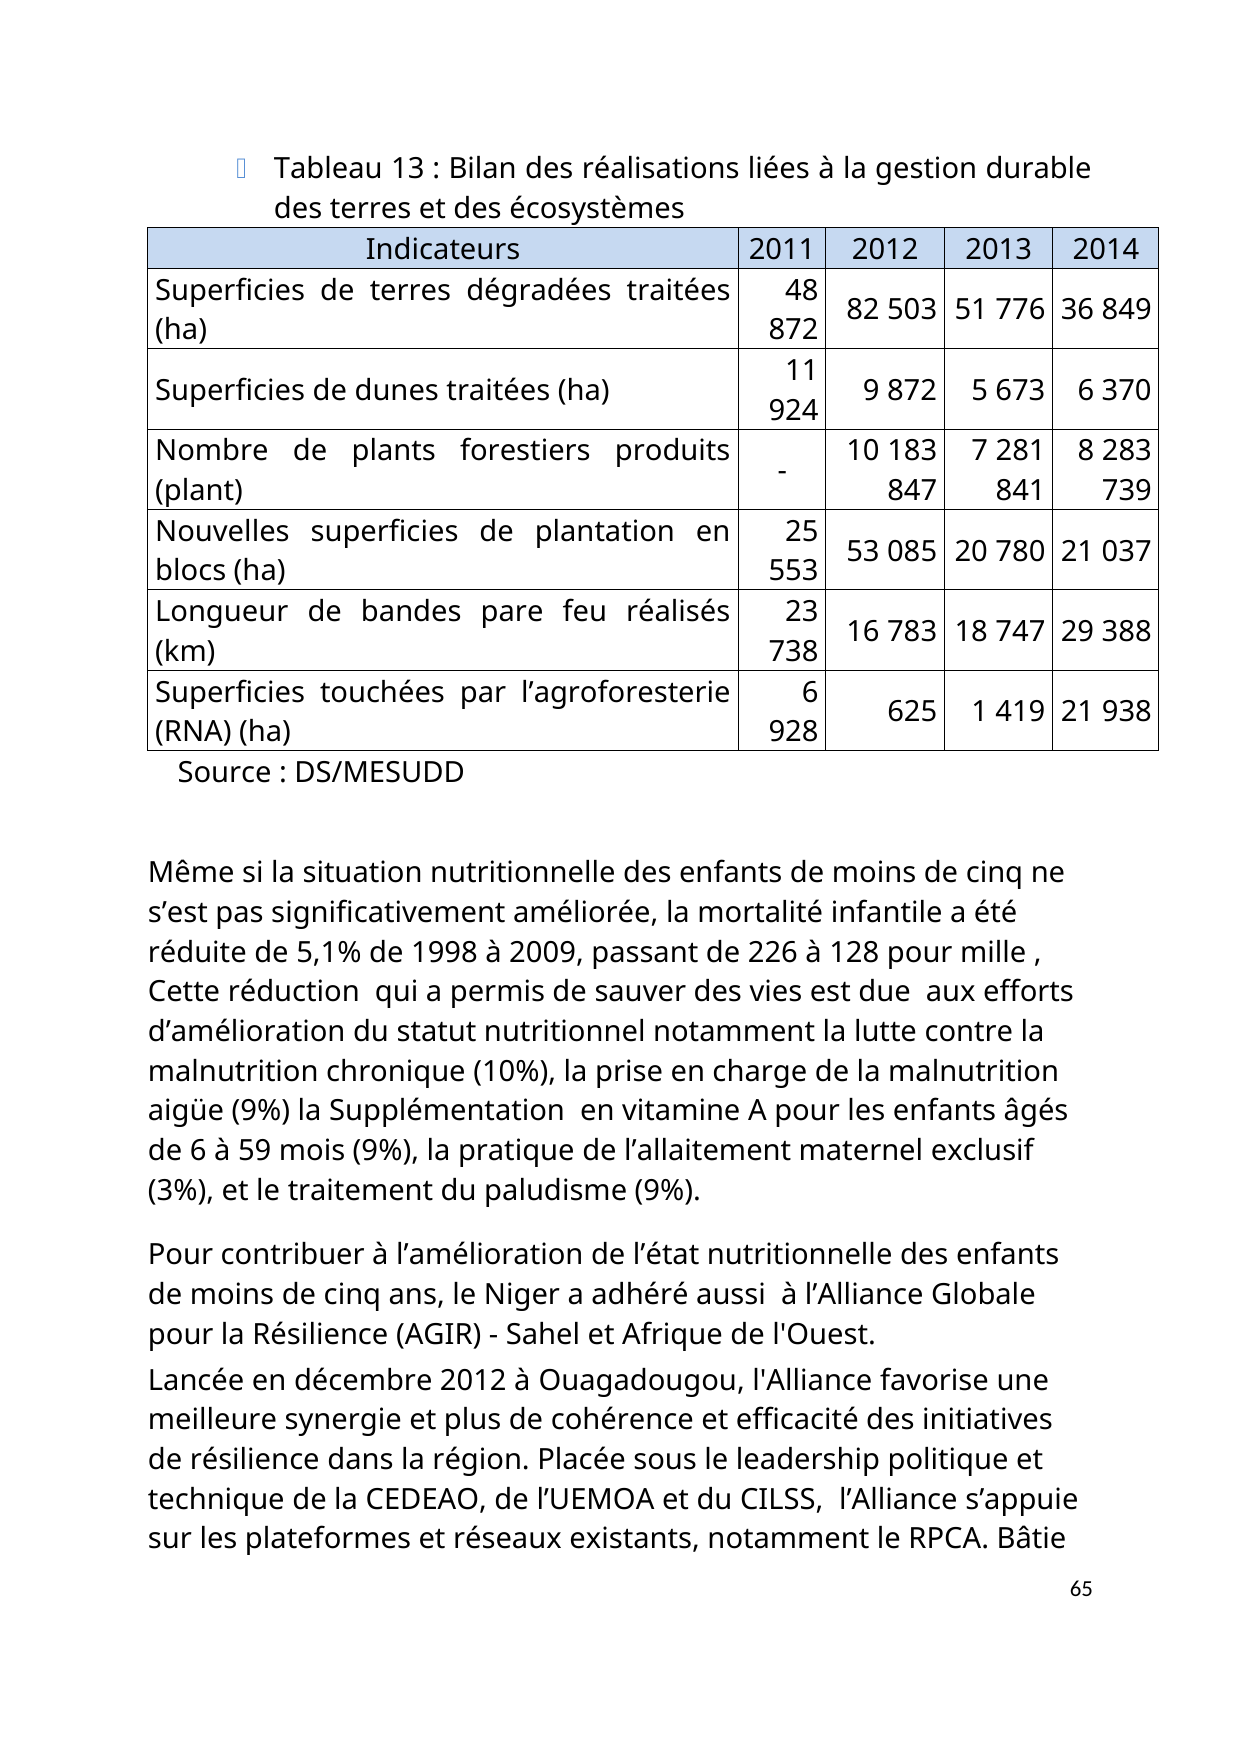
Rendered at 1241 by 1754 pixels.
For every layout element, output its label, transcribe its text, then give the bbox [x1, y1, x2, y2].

table_header 2013 [945, 228, 1052, 268]
table_cell 21 037 [1053, 510, 1158, 589]
table_cell 16 783 [826, 590, 944, 670]
table_cell 8 283 739 [1053, 430, 1158, 509]
table_cell 11 924 [739, 349, 825, 428]
table_cell 6 928 [739, 671, 825, 750]
table_cell 82 503 [826, 269, 944, 348]
table_cell 23 738 [739, 590, 825, 670]
table_cell 6 370 [1053, 349, 1158, 428]
table_cell 7 281 841 [945, 430, 1052, 509]
table_header 2012 [826, 228, 944, 268]
table_cell 10 183 847 [826, 430, 944, 509]
table_cell 53 085 [826, 510, 944, 589]
table_cell Nouvelles superficies de plantation en blocs (ha) [148, 510, 738, 589]
text Même si la situation nutritionnelle des enfants de moins de cinq ne s’est pas significativement améliorée, la mortalité infantile a été réduite de 5,1% de 1998 à 2009, passant de 226 à 128 pour mille , Cette réduction qui a permis de sauver des vies est due aux efforts d’amélioration du statut nutritionnel notamment la lutte contre la malnutrition chronique (10%), la prise en charge de la malnutrition aigüe (9%) la Supplémentation en vitamine A pour les enfants âgés de 6 à 59 mois (9%), la pratique de l’allaitement maternel exclusif (3%), et le traitement du paludisme (9%). [148, 851, 1093, 1209]
table_cell 36 849 [1053, 269, 1158, 348]
table_header 2014 [1053, 228, 1158, 268]
table_cell 48 872 [739, 269, 825, 348]
table_cell Superficies de dunes traitées (ha) [148, 349, 738, 428]
table_cell 9 872 [826, 349, 944, 428]
table_cell 18 747 [945, 590, 1052, 670]
table_cell Nombre de plants forestiers produits (plant) [148, 430, 738, 509]
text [148, 1359, 1093, 1557]
text Tableau 13 : Bilan des réalisations liées à la gestion durable des terres et des écosystèmes [236, 148, 1093, 227]
table_cell Longueur de bandes pare feu réalisés (km) [148, 590, 738, 670]
table_cell 21 938 [1053, 671, 1158, 750]
table_cell 5 673 [945, 349, 1052, 428]
table_cell - [739, 430, 825, 509]
table_cell 29 388 [1053, 590, 1158, 670]
text Source : DS/MESUDD [177, 751, 1093, 791]
table_cell Superficies de terres dégradées traitées (ha) [148, 269, 738, 348]
subtitle Pour contribuer à l’amélioration de l’état nutritionnelle des enfants de moins de cinq ans, le Niger a adhéré aussi à l’Alliance Globale pour la Résilience (AGIR) - Sahel et Afrique de l'Ouest. [148, 1234, 1093, 1353]
table_cell 51 776 [945, 269, 1052, 348]
table_header 2011 [739, 228, 825, 268]
table_cell 20 780 [945, 510, 1052, 589]
table_cell 625 [826, 671, 944, 750]
table_cell 1 419 [945, 671, 1052, 750]
table_header Indicateurs [148, 228, 738, 268]
table_cell Superficies touchées par l’agroforesterie (RNA) (ha) [148, 671, 738, 750]
table_cell 25 553 [739, 510, 825, 589]
